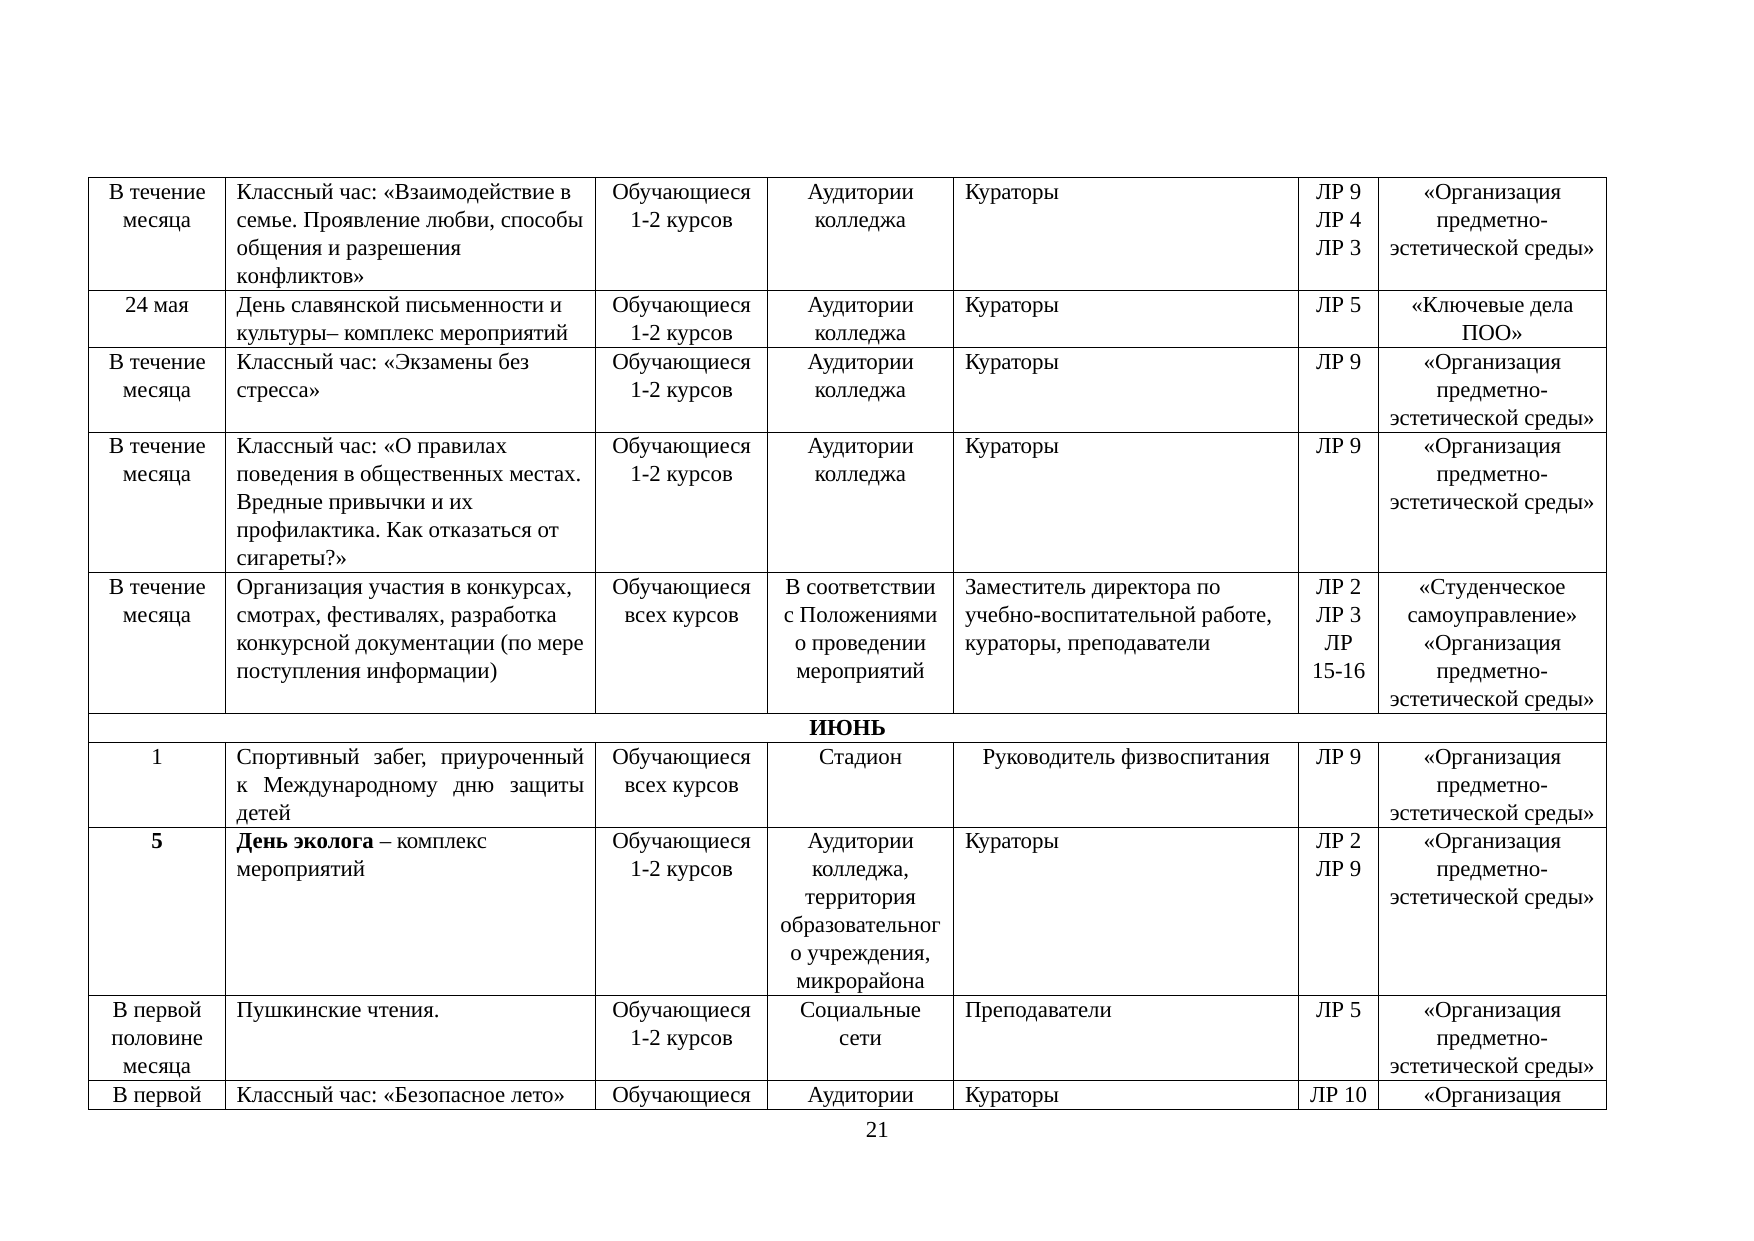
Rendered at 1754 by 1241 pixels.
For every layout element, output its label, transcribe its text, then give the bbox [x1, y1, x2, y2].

table_cell ЛР 5 [1299, 996, 1378, 1080]
table_cell Обучающиеся всех курсов [596, 573, 767, 713]
table_cell День славянской письменности и культуры– комплекс мероприятий [226, 291, 595, 347]
table_cell Классный час: «Взаимодействие в семье. Проявление любви, способы общения и разрешения конфликтов» [226, 178, 595, 290]
table_cell Аудитории колледжа [768, 1081, 953, 1109]
table_cell В течение месяца [89, 178, 225, 290]
table_cell ЛР 9 ЛР 4 ЛР 3 [1299, 178, 1378, 290]
table_cell Кураторы [954, 348, 1298, 432]
table_cell Кураторы [954, 1081, 1298, 1109]
table_cell Обучающиеся 1-2 курсов [596, 348, 767, 432]
table_cell Аудитории колледжа [768, 348, 953, 432]
table_cell Социальные сети [768, 996, 953, 1080]
table_cell «Студенческое самоуправление» «Организация предметно-эстетической среды» [1379, 573, 1606, 713]
table_cell День эколога – комплекс мероприятий [226, 828, 595, 995]
table_cell 5 [89, 828, 225, 995]
table_cell Аудитории колледжа [768, 178, 953, 290]
table_cell «Организация предметно-эстетической среды» [1379, 743, 1606, 827]
table_cell ЛР 5 [1299, 291, 1378, 347]
table_cell «Организация предметно-эстетической среды» [1379, 433, 1606, 572]
table_cell Кураторы [954, 828, 1298, 995]
table_cell Обучающиеся 1-2 курсов [596, 291, 767, 347]
table_cell В течение месяца [89, 573, 225, 713]
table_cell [596, 1081, 767, 1109]
table_cell ЛР 9 [1299, 743, 1378, 827]
table_cell Кураторы [954, 178, 1298, 290]
table_cell Заместитель директора по учебно-воспитательной работе, кураторы, преподаватели [954, 573, 1298, 713]
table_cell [596, 178, 767, 290]
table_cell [226, 1081, 595, 1109]
table_cell Обучающиеся 1-2 курсов [596, 996, 767, 1080]
table_cell В первой половине месяца [89, 996, 225, 1080]
table_cell Обучающиеся 1-2 курсов [596, 828, 767, 995]
table_cell ЛР 9 [1299, 348, 1378, 432]
table_cell Кураторы [954, 433, 1298, 572]
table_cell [1379, 178, 1606, 290]
table_cell Аудитории колледжа [768, 433, 953, 572]
table_cell В соответствии с Положениями о проведении мероприятий [768, 573, 953, 713]
table_cell Организация участия в конкурсах, смотрах, фестивалях, разработка конкурсной документации (по мере поступления информации) [226, 573, 595, 713]
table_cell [1379, 1081, 1606, 1109]
table_cell «Организация предметно-эстетической среды» [1379, 348, 1606, 432]
table_cell Обучающиеся всех курсов [596, 743, 767, 827]
table_cell Пушкинские чтения. [226, 996, 595, 1080]
table_cell Кураторы [954, 291, 1298, 347]
table_cell Классный час: «О правилах поведения в общественных местах. Вредные привычки и их профилактика. Как отказаться от сигареты?» [226, 433, 595, 572]
table_cell В течение месяца [89, 348, 225, 432]
table_cell 24 мая [89, 291, 225, 347]
table_cell ЛР 9 [1299, 433, 1378, 572]
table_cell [1379, 996, 1606, 1080]
table_cell 1 [89, 743, 225, 827]
table_cell Аудитории колледжа, территория образовательного учреждения, микрорайона [768, 828, 953, 995]
table_cell Стадион [768, 743, 953, 827]
table_cell ЛР 2 ЛР 3 ЛР 15-16 [1299, 573, 1378, 713]
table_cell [89, 1081, 225, 1109]
table_cell Преподаватели [954, 996, 1298, 1080]
table_cell ЛР 10 [1299, 1081, 1378, 1109]
table_cell Аудитории колледжа [768, 291, 953, 347]
table_cell Руководитель физвоспитания [954, 743, 1298, 827]
table_cell Спортивный забег, приуроченный к Международному дню защиты детей [226, 743, 595, 827]
table_cell В течение месяца [89, 433, 225, 572]
table_cell Обучающиеся 1-2 курсов [596, 433, 767, 572]
table_cell ЛР 2 ЛР 9 [1299, 828, 1378, 995]
table_cell ИЮНЬ [89, 714, 1606, 742]
table_cell Классный час: «Экзамены без стресса» [226, 348, 595, 432]
table_cell «Организация предметно-эстетической среды» [1379, 828, 1606, 995]
table_cell «Ключевые дела ПОО» [1379, 291, 1606, 347]
